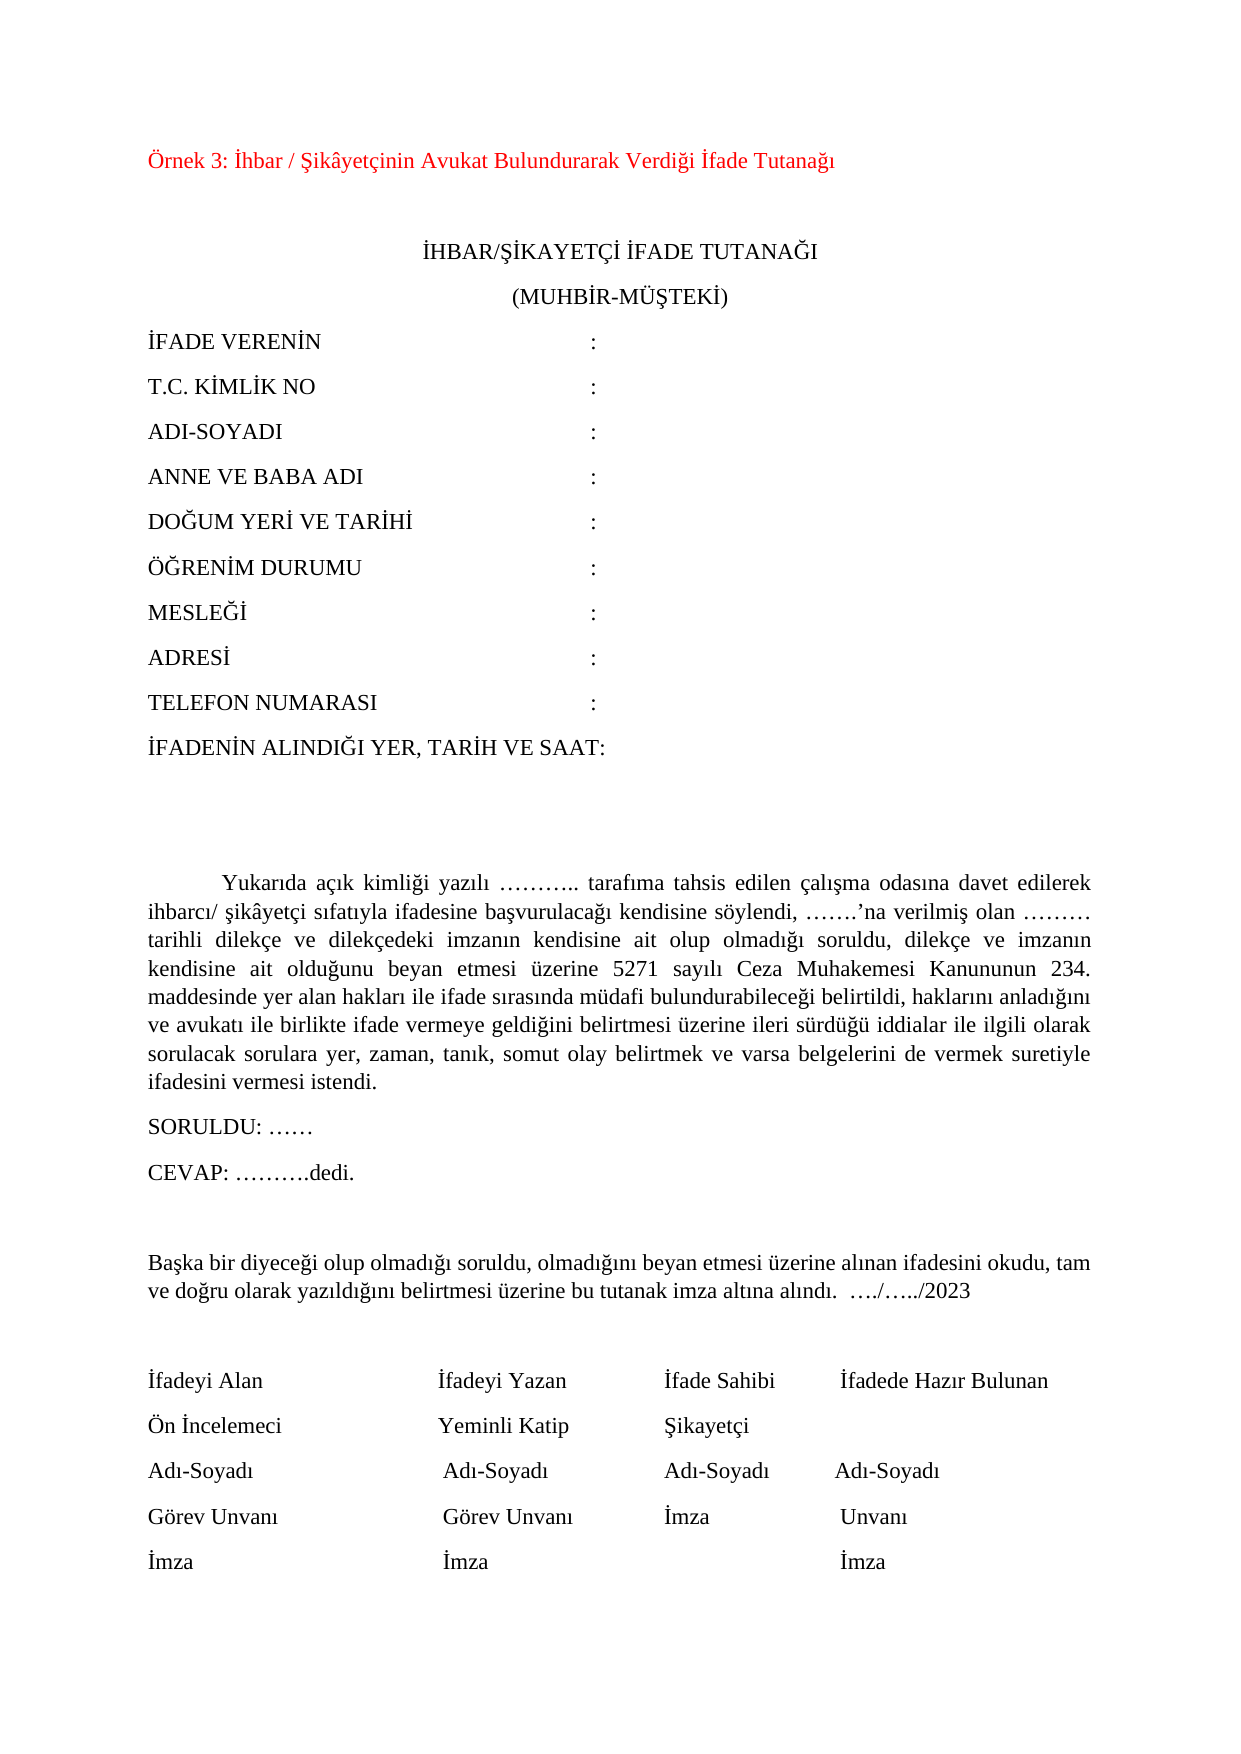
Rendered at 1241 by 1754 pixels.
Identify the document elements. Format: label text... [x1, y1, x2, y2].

text İHBAR/ŞİKAYETÇİ İFADE TUTANAĞI [148, 238, 1093, 264]
text DOĞUM YERİ VE TARİHİ : [148, 508, 1093, 535]
text MESLEĞİ : [148, 599, 1093, 625]
text CEVAP: ……….dedi. [148, 1158, 1093, 1185]
text Yukarıda açık kimliği yazılı ……….. tarafıma tahsis edilen çalışma odasına davet edilerek ihbarcı/ şikâyetçi sıfatıyla ifadesine başvurulacağı kendisine söylendi, …….’na verilmiş olan ……… tarihli dilekçe ve dilekçedeki imzanın kendisine ait olup olmadığı soruldu, dilekçe ve imzanın kendisine ait olduğunu beyan etmesi üzerine 5271 sayılı Ceza Muhakemesi Kanununun 234. maddesinde yer alan hakları ile ifade sırasında müdafi bulundurabileceği belirtildi, haklarını anladığını ve avukatı ile birlikte ifade vermeye geldiğini belirtmesi üzerine ileri sürdüğü iddialar ile ilgili olarak sorulacak sorulara yer, zaman, tanık, somut olay belirtmek ve varsa belgelerini de vermek suretiyle ifadesini vermesi istendi. [148, 869, 1093, 1095]
text (MUHBİR-MÜŞTEKİ) [148, 283, 1093, 309]
text ADI-SOYADI : [148, 418, 1093, 444]
text İfadeyi Alan İfadeyi Yazan İfade Sahibi İfadede Hazır Bulunan [148, 1367, 1093, 1394]
text ÖĞRENİM DURUMU : [148, 553, 1093, 580]
text Ön İncelemeci Yeminli Katip Şikayetçi [148, 1412, 1093, 1439]
text TELEFON NUMARASI : [148, 689, 1093, 715]
text Görev Unvanı Görev Unvanı İmza Unvanı [148, 1503, 1093, 1529]
text Örnek 3: İhbar / Şikâyetçinin Avukat Bulundurarak Verdiği İfade Tutanağı [148, 148, 1093, 174]
text Başka bir diyeceği olup olmadığı soruldu, olmadığını beyan etmesi üzerine alınan ifadesini okudu, tam ve doğru olarak yazıldığını belirtmesi üzerine bu tutanak imza altına alındı. …./…../2023 [148, 1249, 1093, 1303]
text ANNE VE BABA ADI : [148, 463, 1093, 490]
text Adı-Soyadı Adı-Soyadı Adı-Soyadı Adı-Soyadı [148, 1458, 1093, 1484]
text ADRESİ : [148, 644, 1093, 670]
text T.C. KİMLİK NO : [148, 373, 1093, 399]
text İFADENİN ALINDIĞI YER, TARİH VE SAAT: [148, 734, 1093, 760]
text İFADE VERENİN : [148, 328, 1093, 354]
text SORULDU: …… [148, 1113, 1093, 1140]
text İmza İmza İmza [148, 1548, 1093, 1574]
